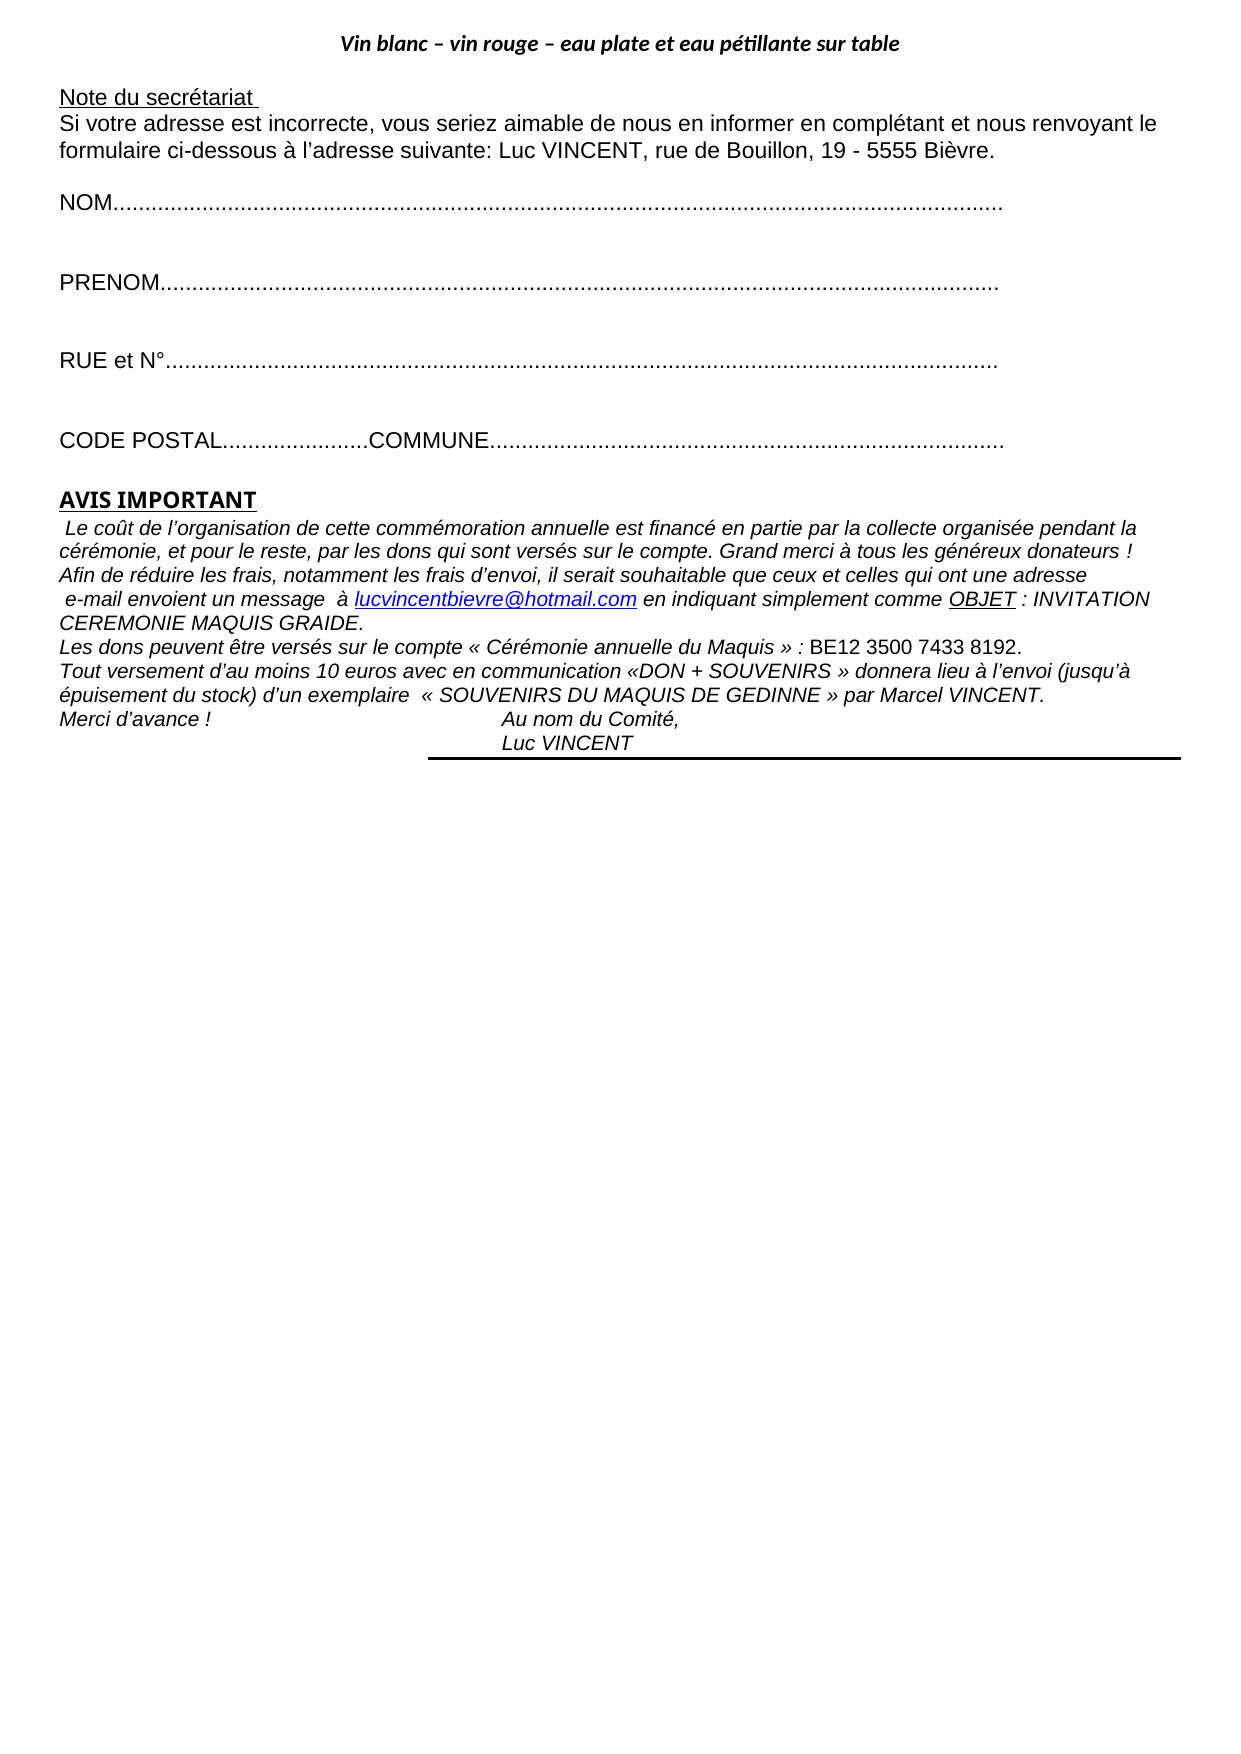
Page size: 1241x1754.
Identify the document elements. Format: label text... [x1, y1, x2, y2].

text Les dons peuvent être versés sur le compte « Cérémonie annuelle du Maquis » : BE12 3500 7433 8192. [59, 635, 1181, 659]
text Vin blanc – vin rouge – eau plate et eau pétillante sur table [59, 29, 1181, 58]
text CODE POSTAL.......................COMMUNE................................................................................. [59, 427, 1181, 453]
text e-mail envoient un message à lucvincentbievre@hotmail.com en indiquant simplement comme objet : INVITATION CEREMONIE MAQUIS GRAIDE. [59, 587, 1181, 635]
text NOM............................................................................................................................................ [59, 189, 1181, 216]
text Tout versement d’au moins 10 euros avec en communication «DON + SOUVENIRS » donnera lieu à l’envoi (jusqu’à épuisement du stock) d’un exemplaire « SOUVENIRS DU MAQUIS DE GEDINNE » par Marcel VINCENT. [59, 659, 1181, 707]
text Le coût de l’organisation de cette commémoration annuelle est financé en partie par la collecte organisée pendant la cérémonie, et pour le reste, par les dons qui sont versés sur le compte. Grand merci à tous les généreux donateurs ! [59, 515, 1181, 563]
text RUE et N°................................................................................................................................... [59, 347, 1181, 374]
text PRENOM.................................................................................................................................... [59, 268, 1181, 295]
text Si votre adresse est incorrecte, vous seriez aimable de nous en informer en complétant et nous renvoyant le formulaire ci-dessous à l’adresse suivante: Luc VINCENT, rue de Bouillon, 19 - 5555 Bièvre. [59, 110, 1181, 163]
text Merci d’avance ! Au nom du Comité, [59, 707, 1181, 731]
text Note du secrétariat [59, 84, 1181, 110]
text AVIS IMPORTANT [59, 484, 1181, 515]
text Afin de réduire les frais, notamment les frais d’envoi, il serait souhaitable que ceux et celles qui ont une adresse [59, 563, 1181, 587]
text Luc VINCENT [428, 731, 1181, 757]
